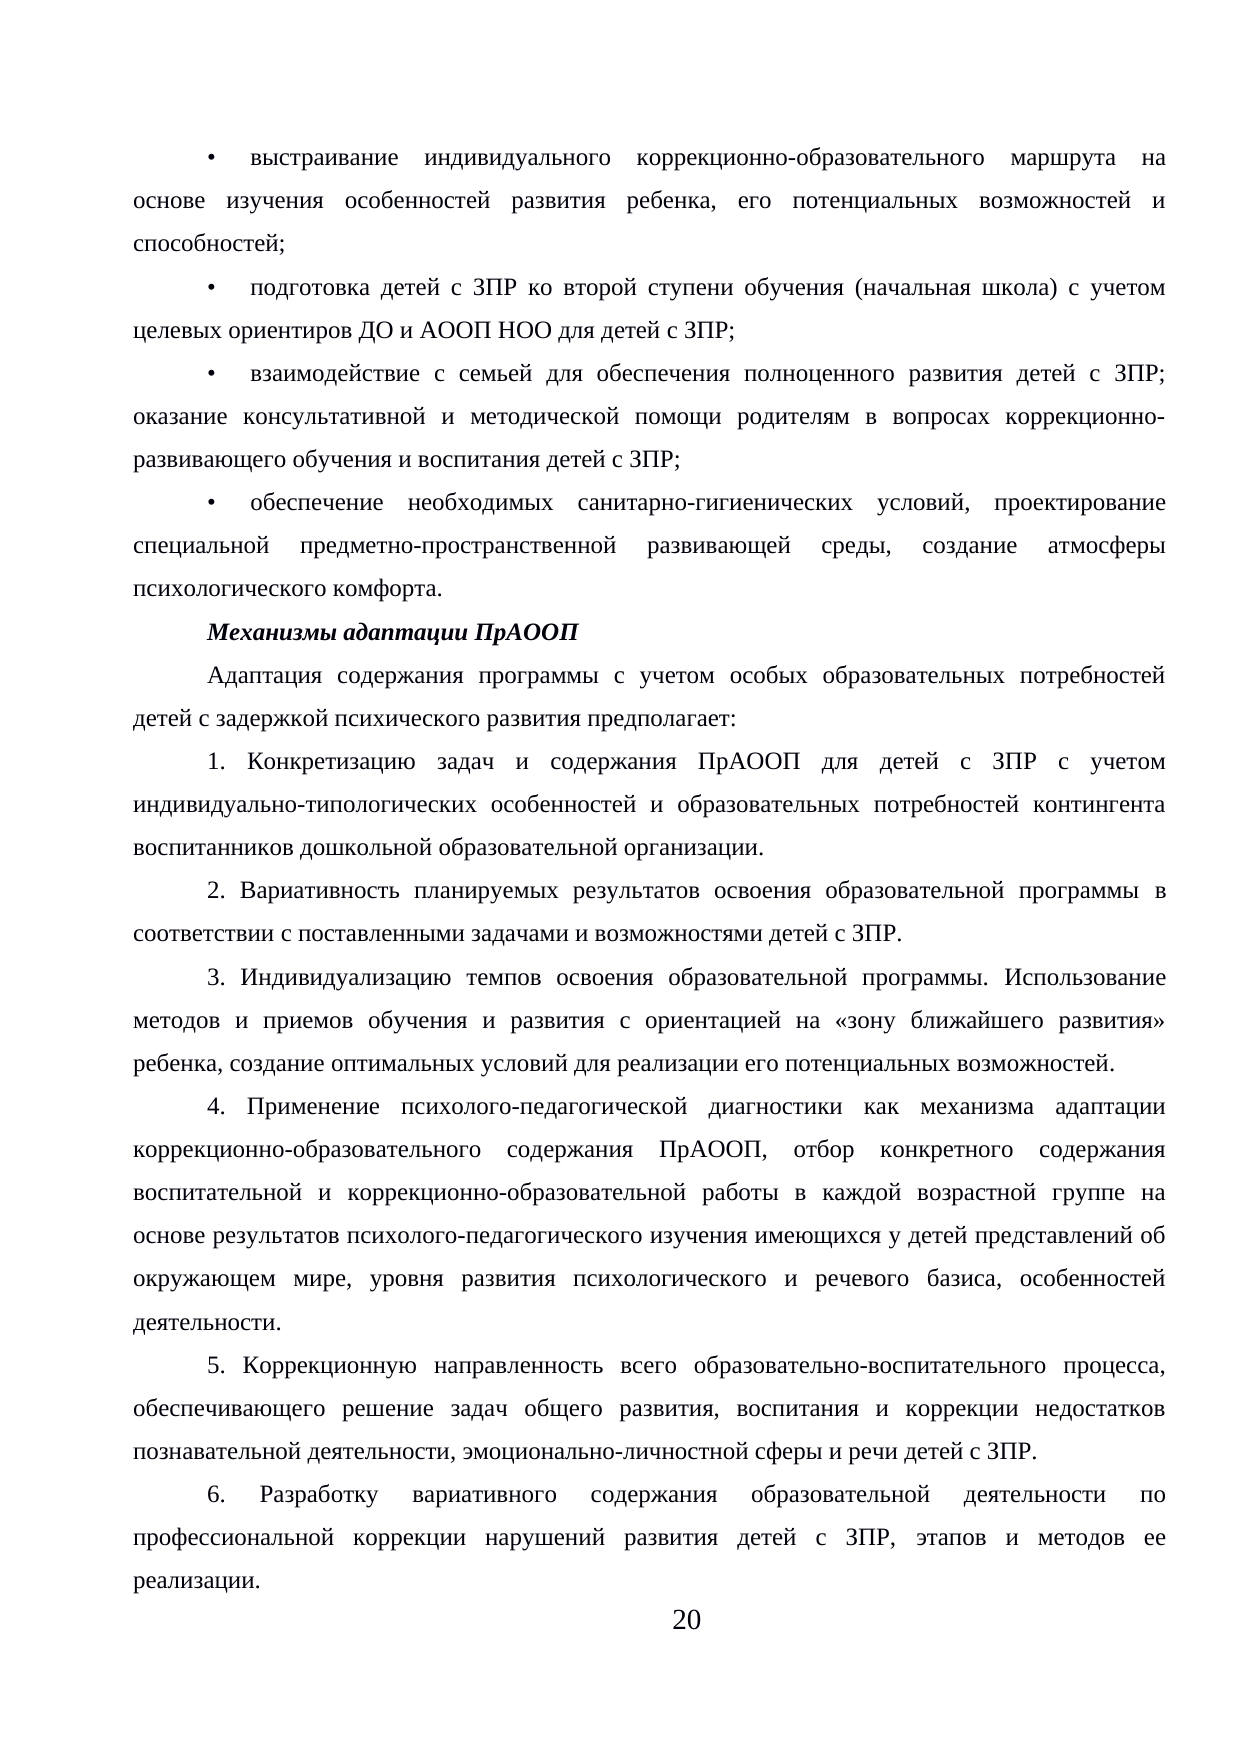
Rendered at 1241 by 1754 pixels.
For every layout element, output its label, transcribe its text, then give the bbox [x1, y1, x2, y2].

text 5. Коррекционную направленность всего образовательно-воспитательного процесса, обеспечивающего решение задач общего развития, воспитания и коррекции недостатков познавательной деятельности, эмоционально-личностной сферы и речи детей с ЗПР. [133, 1350, 1166, 1465]
text Механизмы адаптации ПрАООП [133, 617, 1166, 645]
list выстраивание индивидуального коррекционно-образовательного маршрута на основе изучения особенностей развития ребенка, его потенциальных возможностей и способностей; [133, 142, 1166, 257]
text Адаптация содержания программы с учетом особых образовательных потребностей детей с задержкой психического развития предполагает: [133, 660, 1166, 732]
list обеспечение необходимых санитарно-гигиенических условий, проектирование специальной предметно-пространственной развивающей среды, создание атмосферы психологического комфорта. [133, 487, 1166, 602]
list взаимодействие с семьей для обеспечения полноценного развития детей с ЗПР; оказание консультативной и методической помощи родителям в вопросах коррекционно-развивающего обучения и воспитания детей с ЗПР; [133, 358, 1166, 473]
list подготовка детей с ЗПР ко второй ступени обучения (начальная школа) с учетом целевых ориентиров ДО и АООП НОО для детей с ЗПР; [133, 272, 1166, 343]
text 4. Применение психолого-педагогической диагностики как механизма адаптации коррекционно-образовательного содержания ПрАООП, отбор конкретного содержания воспитательной и коррекционно-образовательной работы в каждой возрастной группе на основе результатов психолого-педагогического изучения имеющихся у детей представлений об окружающем мире, уровня развития психологического и речевого базиса, особенностей деятельности. [133, 1091, 1166, 1335]
text 2. Вариативность планируемых результатов освоения образовательной программы в соответствии с поставленными задачами и возможностями детей с ЗПР. [133, 875, 1166, 947]
text 6. Разработку вариативного содержания образовательной деятельности по профессиональной коррекции нарушений развития детей с ЗПР, этапов и методов ее реализации. [133, 1479, 1166, 1594]
text 3. Индивидуализацию темпов освоения образовательной программы. Использование методов и приемов обучения и развития с ориентацией на «зону ближайшего развития» ребенка, создание оптимальных условий для реализации его потенциальных возможностей. [133, 962, 1166, 1077]
text 1. Конкретизацию задач и содержания ПрАООП для детей с ЗПР с учетом индивидуально-типологических особенностей и образовательных потребностей контингента воспитанников дошкольной образовательной организации. [133, 746, 1166, 861]
